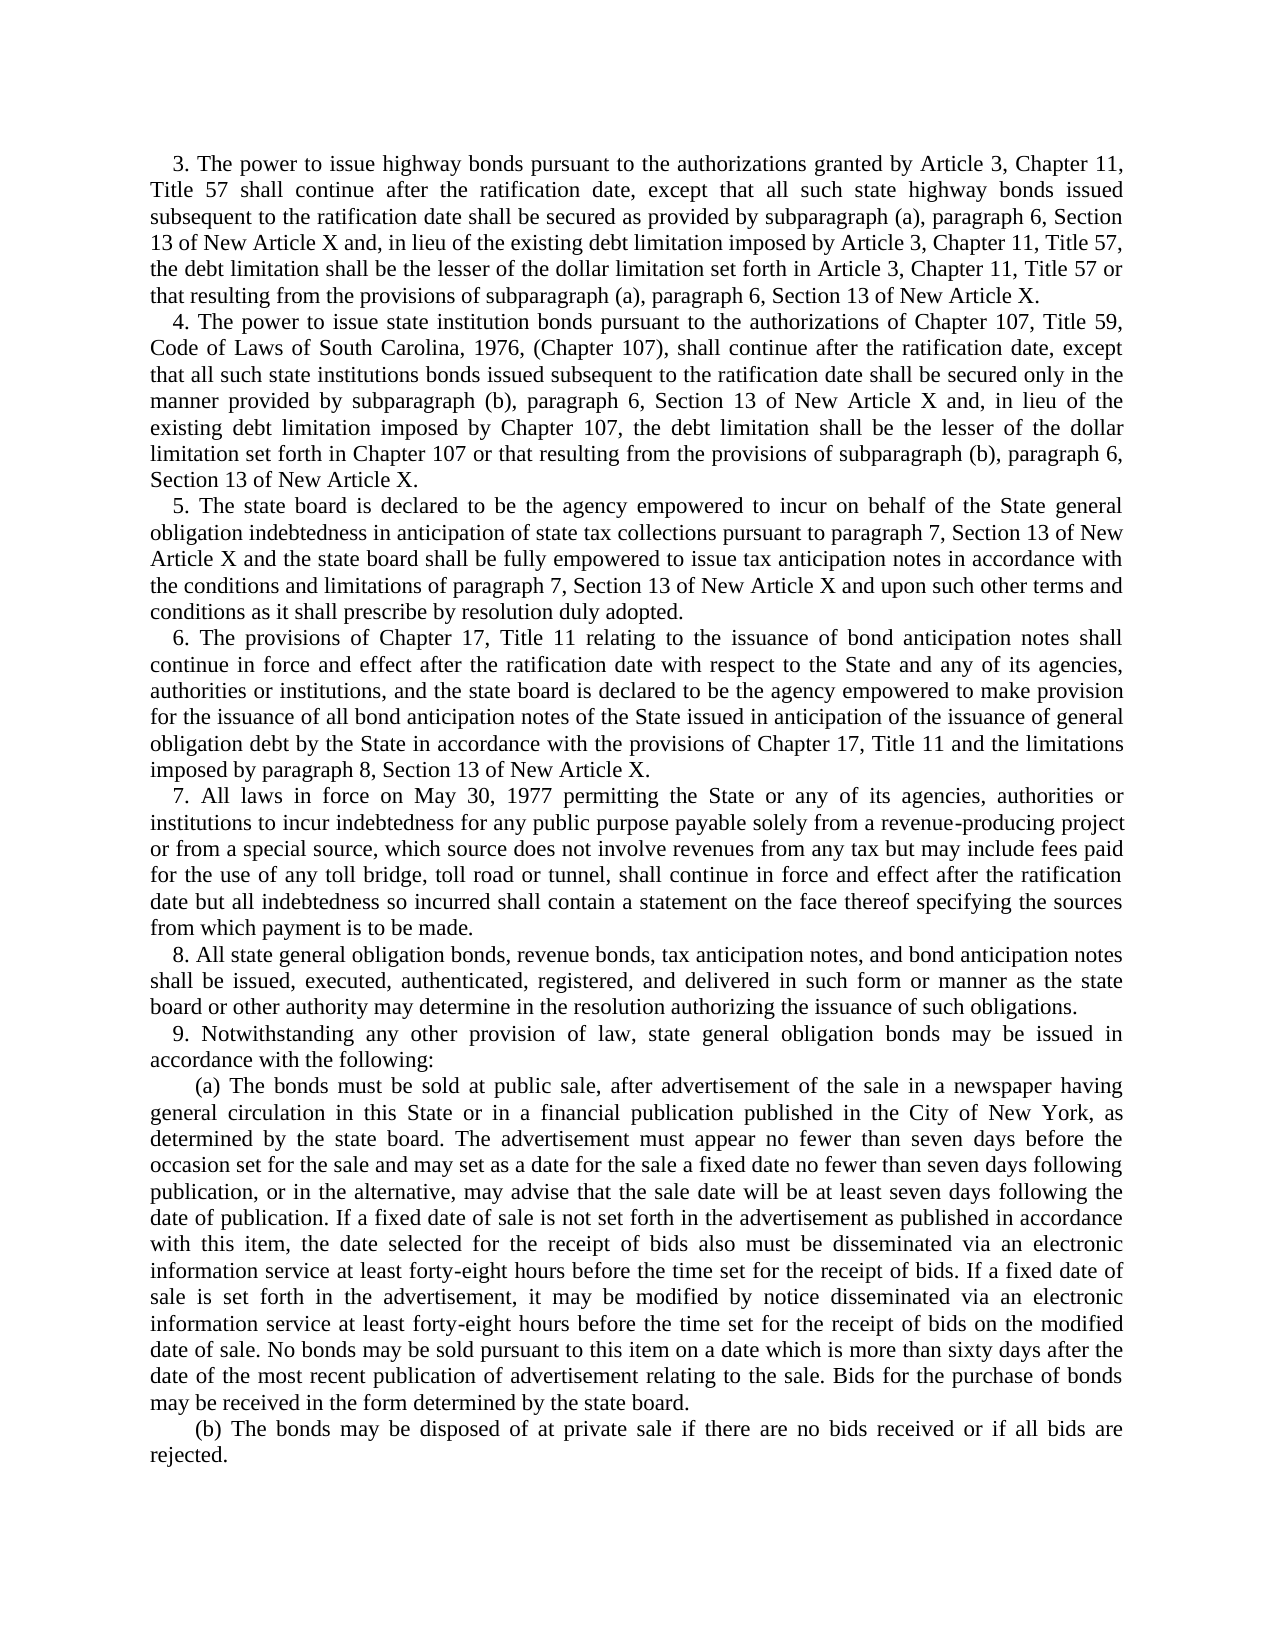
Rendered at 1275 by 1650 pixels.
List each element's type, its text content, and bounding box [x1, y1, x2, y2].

text 6. The provisions of Chapter 17, Title 11 relating to the issuance of bond anticipation notes shall continue in force and effect after the ratification date with respect to the State and any of its agencies, authorities or institutions, and the state board is declared to be the agency empowered to make provision for the issuance of all bond anticipation notes of the State issued in anticipation of the issuance of general obligation debt by the State in accordance with the provisions of Chapter 17, Title 11 and the limitations imposed by paragraph 8, Section 13 of New Article X. [150, 624, 1125, 782]
text 3. The power to issue highway bonds pursuant to the authorizations granted by Article 3, Chapter 11, Title 57 shall continue after the ratification date, except that all such state highway bonds issued subsequent to the ratification date shall be secured as provided by subparagraph (a), paragraph 6, Section 13 of New Article X and, in lieu of the existing debt limitation imposed by Article 3, Chapter 11, Title 57, the debt limitation shall be the lesser of the dollar limitation set forth in Article 3, Chapter 11, Title 57 or that resulting from the provisions of subparagraph (a), paragraph 6, Section 13 of New Article X. [150, 150, 1125, 308]
text 9. Notwithstanding any other provision of law, state general obligation bonds may be issued in accordance with the following: [150, 1020, 1125, 1072]
text (a) The bonds must be sold at public sale, after advertisement of the sale in a newspaper having general circulation in this State or in a financial publication published in the City of New York, as determined by the state board. The advertisement must appear no fewer than seven days before the occasion set for the sale and may set as a date for the sale a fixed date no fewer than seven days following publication, or in the alternative, may advise that the sale date will be at least seven days following the date of publication. If a fixed date of sale is not set forth in the advertisement as published in accordance with this item, the date selected for the receipt of bids also must be disseminated via an electronic information service at least forty-eight hours before the time set for the receipt of bids. If a fixed date of sale is set forth in the advertisement, it may be modified by notice disseminated via an electronic information service at least forty-eight hours before the time set for the receipt of bids on the modified date of sale. No bonds may be sold pursuant to this item on a date which is more than sixty days after the date of the most recent publication of advertisement relating to the sale. Bids for the purchase of bonds may be received in the form determined by the state board. [150, 1072, 1125, 1415]
text 5. The state board is declared to be the agency empowered to incur on behalf of the State general obligation indebtedness in anticipation of state tax collections pursuant to paragraph 7, Section 13 of New Article X and the state board shall be fully empowered to issue tax anticipation notes in accordance with the conditions and limitations of paragraph 7, Section 13 of New Article X and upon such other terms and conditions as it shall prescribe by resolution duly adopted. [150, 493, 1125, 624]
text 7. All laws in force on May 30, 1977 permitting the State or any of its agencies, authorities or institutions to incur indebtedness for any public purpose payable solely from a revenue-producing project or from a special source, which source does not involve revenues from any tax but may include fees paid for the use of any toll bridge, toll road or tunnel, shall continue in force and effect after the ratification date but all indebtedness so incurred shall contain a statement on the face thereof specifying the sources from which payment is to be made. [150, 782, 1125, 941]
text 4. The power to issue state institution bonds pursuant to the authorizations of Chapter 107, Title 59, Code of Laws of South Carolina, 1976, (Chapter 107), shall continue after the ratification date, except that all such state institutions bonds issued subsequent to the ratification date shall be secured only in the manner provided by subparagraph (b), paragraph 6, Section 13 of New Article X and, in lieu of the existing debt limitation imposed by Chapter 107, the debt limitation shall be the lesser of the dollar limitation set forth in Chapter 107 or that resulting from the provisions of subparagraph (b), paragraph 6, Section 13 of New Article X. [150, 308, 1125, 493]
text 8. All state general obligation bonds, revenue bonds, tax anticipation notes, and bond anticipation notes shall be issued, executed, authenticated, registered, and delivered in such form or manner as the state board or other authority may determine in the resolution authorizing the issuance of such obligations. [150, 941, 1125, 1020]
text (b) The bonds may be disposed of at private sale if there are no bids received or if all bids are rejected. [150, 1415, 1125, 1468]
